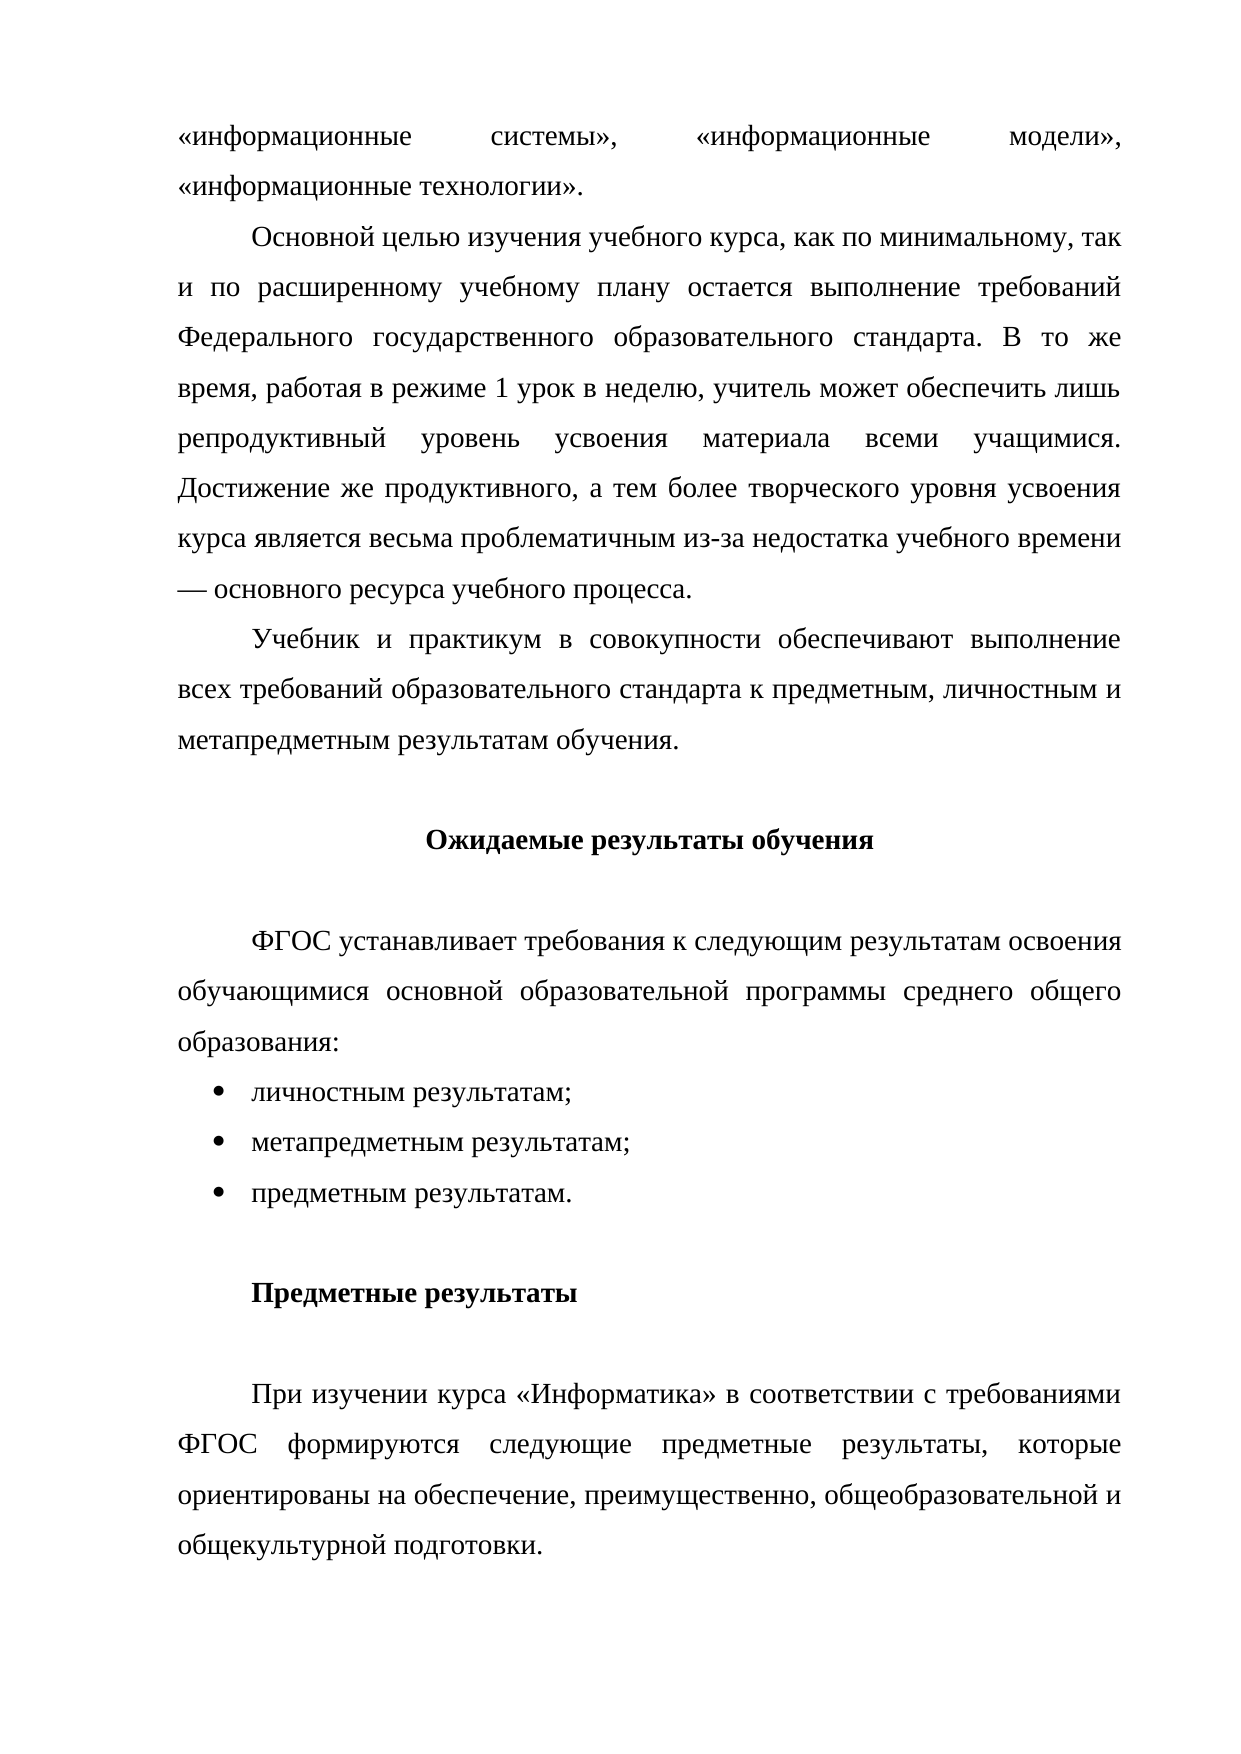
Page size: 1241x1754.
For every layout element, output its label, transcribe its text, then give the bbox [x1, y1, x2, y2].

text Учебник и практикум в совокупности обеспечивают выполнение всех требований образовательного стандарта к предметным, личностным и метапредметным результатам обучения. [177, 621, 1122, 755]
text Ожидаемые результаты обучения [177, 822, 1122, 856]
text ФГОС устанавливает требования к следующим результатам освоения обучающимися основной образовательной программы среднего общего образования: [177, 923, 1122, 1057]
list При изучении курса «Информатика» в соответствии с требованиями ФГОС формируются следующие предметные результаты, которые ориентированы на обеспечение, преимущественно, общеобразовательной и общекультурной подготовки. [177, 1376, 1122, 1561]
list личностным результатам; [213, 1074, 1122, 1108]
text Основной целью изучения учебного курса, как по минимальному, так и по расширенному учебному плану остается выполнение требований Федерального государственного образовательного стандарта. В то же время, работая в режиме 1 урок в неделю, учитель может обеспечить лишь репродуктивный уровень усвоения материала всеми учащимися. Достижение же продуктивного, а тем более творческого уровня усвоения курса является весьма проблематичным из-за недостатка учебного времени — основного ресурса учебного процесса. [177, 219, 1122, 604]
list предметным результатам. [213, 1175, 1122, 1208]
list метапредметным результатам; [213, 1124, 1122, 1158]
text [177, 118, 1122, 202]
list Предметные результаты [177, 1276, 1122, 1309]
